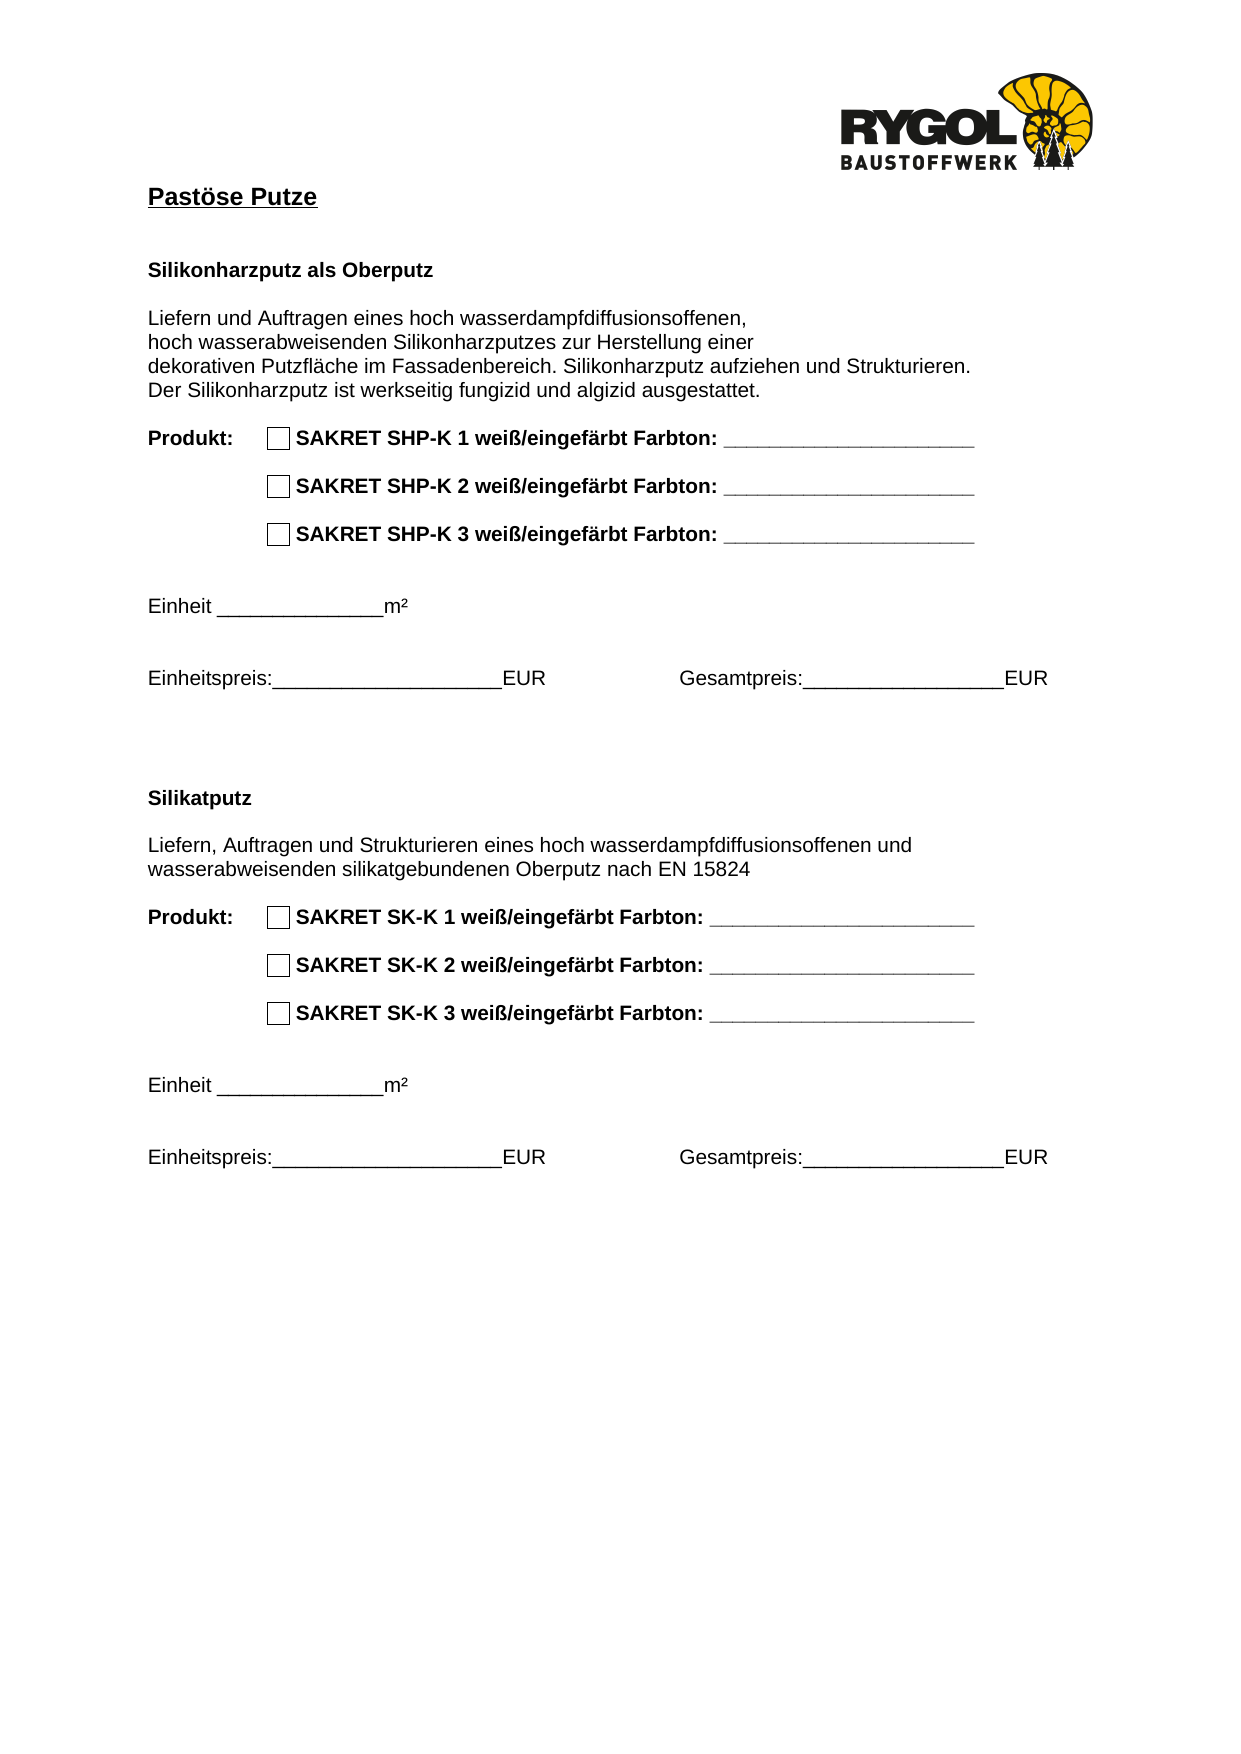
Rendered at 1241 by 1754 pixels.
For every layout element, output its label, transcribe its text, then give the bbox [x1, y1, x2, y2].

text hoch wasserabweisenden Silikonharzputzes zur Herstellung einer [148, 330, 1093, 354]
picture [841, 73, 1093, 170]
text Silikonharzputz als Oberputz [148, 258, 1093, 282]
text Liefern, Auftragen und Strukturieren eines hoch wasserdampfdiffusionsoffenen und wasserabweisenden silikatgebundenen Oberputz nach EN 15824 [148, 833, 1093, 881]
text Einheitspreis: EUR Gesamtpreis: EUR [148, 1145, 1093, 1169]
text Einheitspreis: EUR Gesamtpreis: EUR [148, 666, 1093, 689]
text Einheit m² [148, 594, 1089, 618]
text Einheit m² [148, 1073, 1089, 1097]
text Produkt: SAKRET SK-K 1 weiß/eingefärbt Farbton: SAKRET SK-K 2 weiß/eingefärbt Farbton: SAKRET SK-K 3 weiß/eingefärbt Farbton: [148, 905, 1089, 1025]
text Pastöse Putze [148, 182, 1089, 210]
text Produkt: SAKRET SHP-K 1 weiß/eingefärbt Farbton: SAKRET SHP-K 2 weiß/eingefärbt Farbton: SAKRET SHP-K 3 weiß/eingefärbt Farbton: [148, 426, 1089, 546]
text Der Silikonharzputz ist werkseitig fungizid und algizid ausgestattet. [148, 378, 1093, 402]
text Liefern und Auftragen eines hoch wasserdampfdiffusionsoffenen, [148, 306, 1093, 330]
text dekorativen Putzfläche im Fassadenbereich. Silikonharzputz aufziehen und Strukturieren. [148, 354, 1093, 378]
text Silikatputz [148, 785, 1093, 809]
